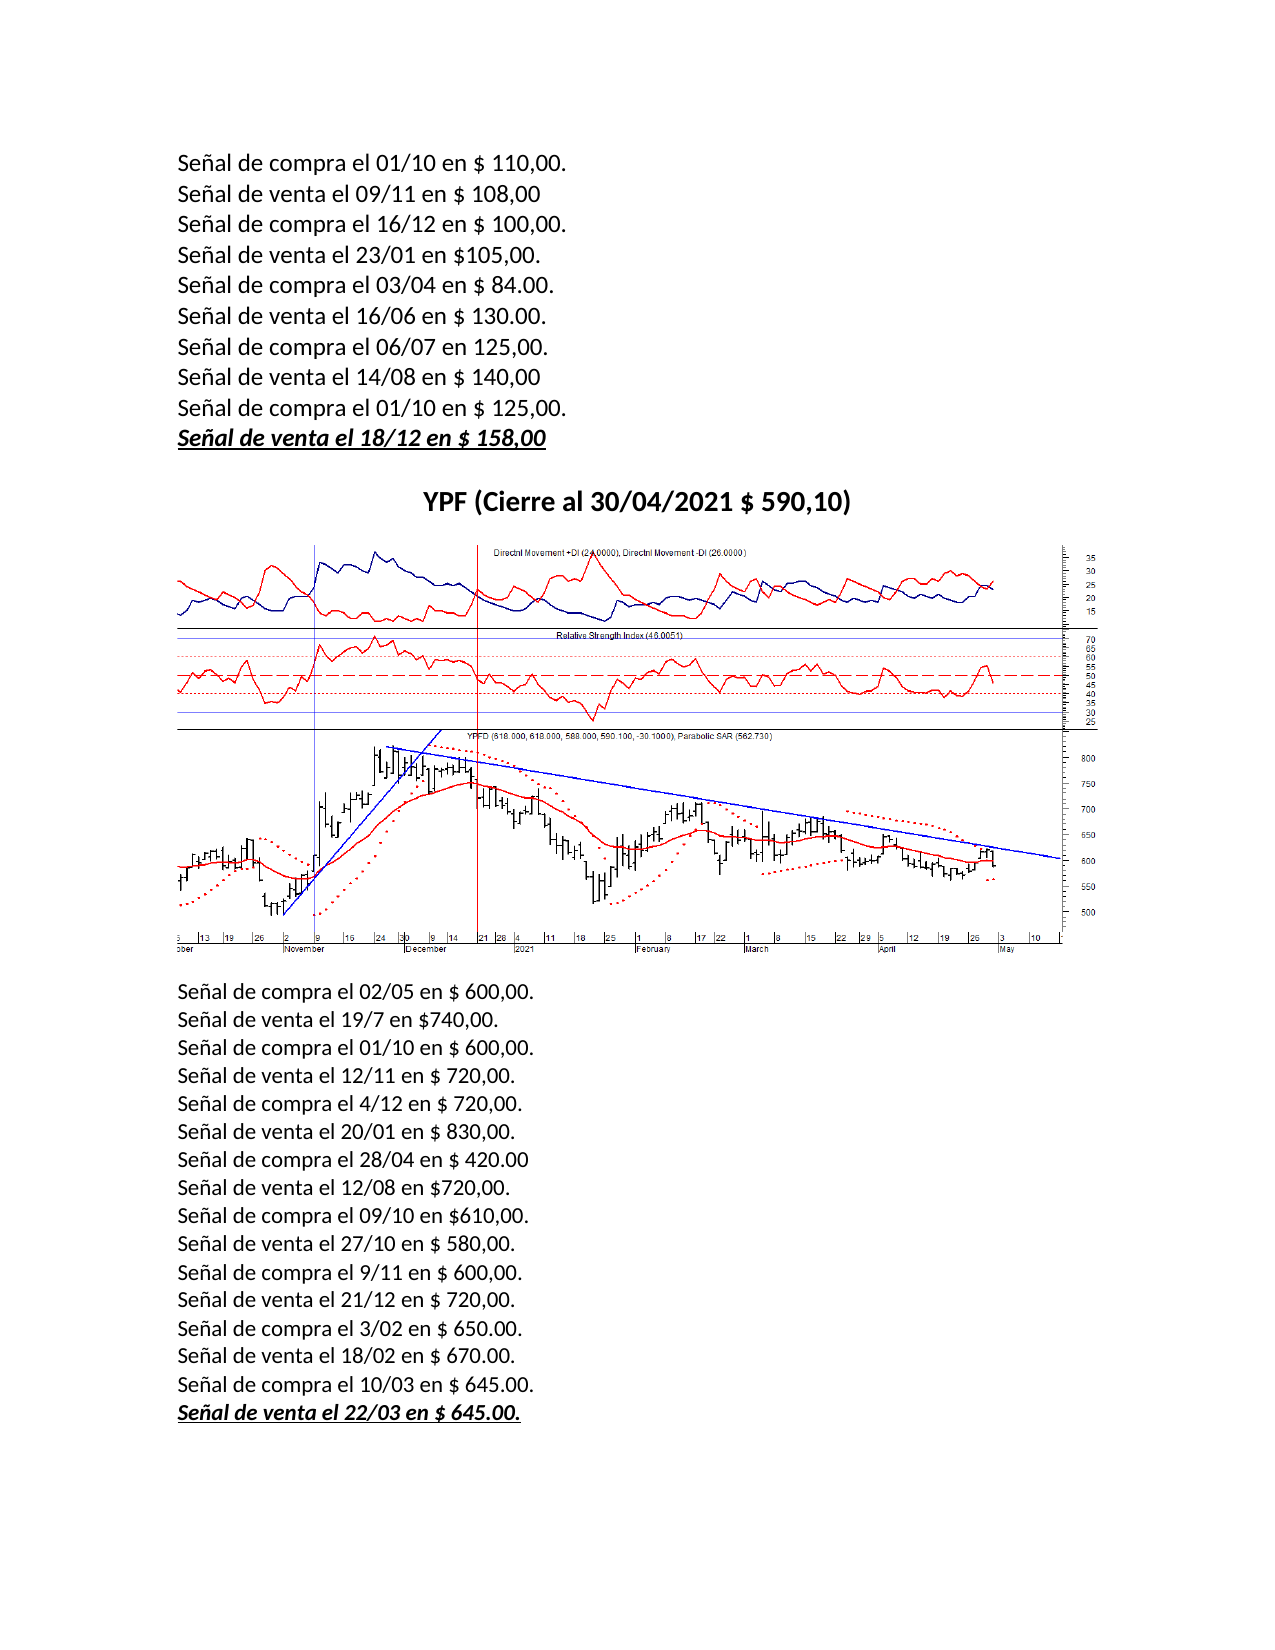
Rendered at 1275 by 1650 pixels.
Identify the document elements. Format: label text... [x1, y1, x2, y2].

text Señal de compra el 01/10 en $ 125,00. [177, 392, 1098, 422]
text Señal de venta el 12/08 en $720,00. [177, 1173, 1098, 1202]
text Señal de venta el 12/11 en $ 720,00. [177, 1061, 1098, 1089]
text Señal de compra el 02/05 en $ 600,00. [177, 977, 1098, 1005]
text Señal de venta el 09/11 en $ 108,00 [177, 178, 1098, 209]
text Señal de venta el 16/06 en $ 130.00. [177, 300, 1098, 331]
text Señal de venta el 18/02 en $ 670.00. [177, 1342, 1098, 1370]
text Señal de compra el 16/12 en $ 100,00. [177, 209, 1098, 239]
picture [177, 545, 1098, 953]
text Señal de compra el 10/03 en $ 645.00. [177, 1370, 1098, 1398]
text YPF (Cierre al 30/04/2021 $ 590,10) [177, 483, 1098, 519]
text Señal de venta el 23/01 en $105,00. [177, 239, 1098, 270]
text Señal de compra el 09/10 en $610,00. [177, 1202, 1098, 1229]
text Señal de compra el 9/11 en $ 600,00. [177, 1258, 1098, 1286]
text Señal de compra el 01/10 en $ 600,00. [177, 1033, 1098, 1061]
text Señal de compra el 01/10 en $ 110,00. [177, 148, 1098, 178]
text Señal de compra el 3/02 en $ 650.00. [177, 1314, 1098, 1342]
text Señal de venta el 14/08 en $ 140,00 [177, 361, 1098, 392]
text Señal de venta el 21/12 en $ 720,00. [177, 1286, 1098, 1314]
text Señal de venta el 27/10 en $ 580,00. [177, 1229, 1098, 1258]
text Señal de compra el 03/04 en $ 84.00. [177, 270, 1098, 300]
text Señal de venta el 19/7 en $740,00. [177, 1005, 1098, 1033]
text Señal de venta el 20/01 en $ 830,00. [177, 1117, 1098, 1146]
text Señal de compra el 28/04 en $ 420.00 [177, 1146, 1098, 1173]
text Señal de compra el 06/07 en 125,00. [177, 331, 1098, 361]
text Señal de venta el 18/12 en $ 158,00 [177, 422, 1098, 453]
text Señal de venta el 22/03 en $ 645.00. [177, 1398, 1098, 1426]
text Señal de compra el 4/12 en $ 720,00. [177, 1089, 1098, 1117]
